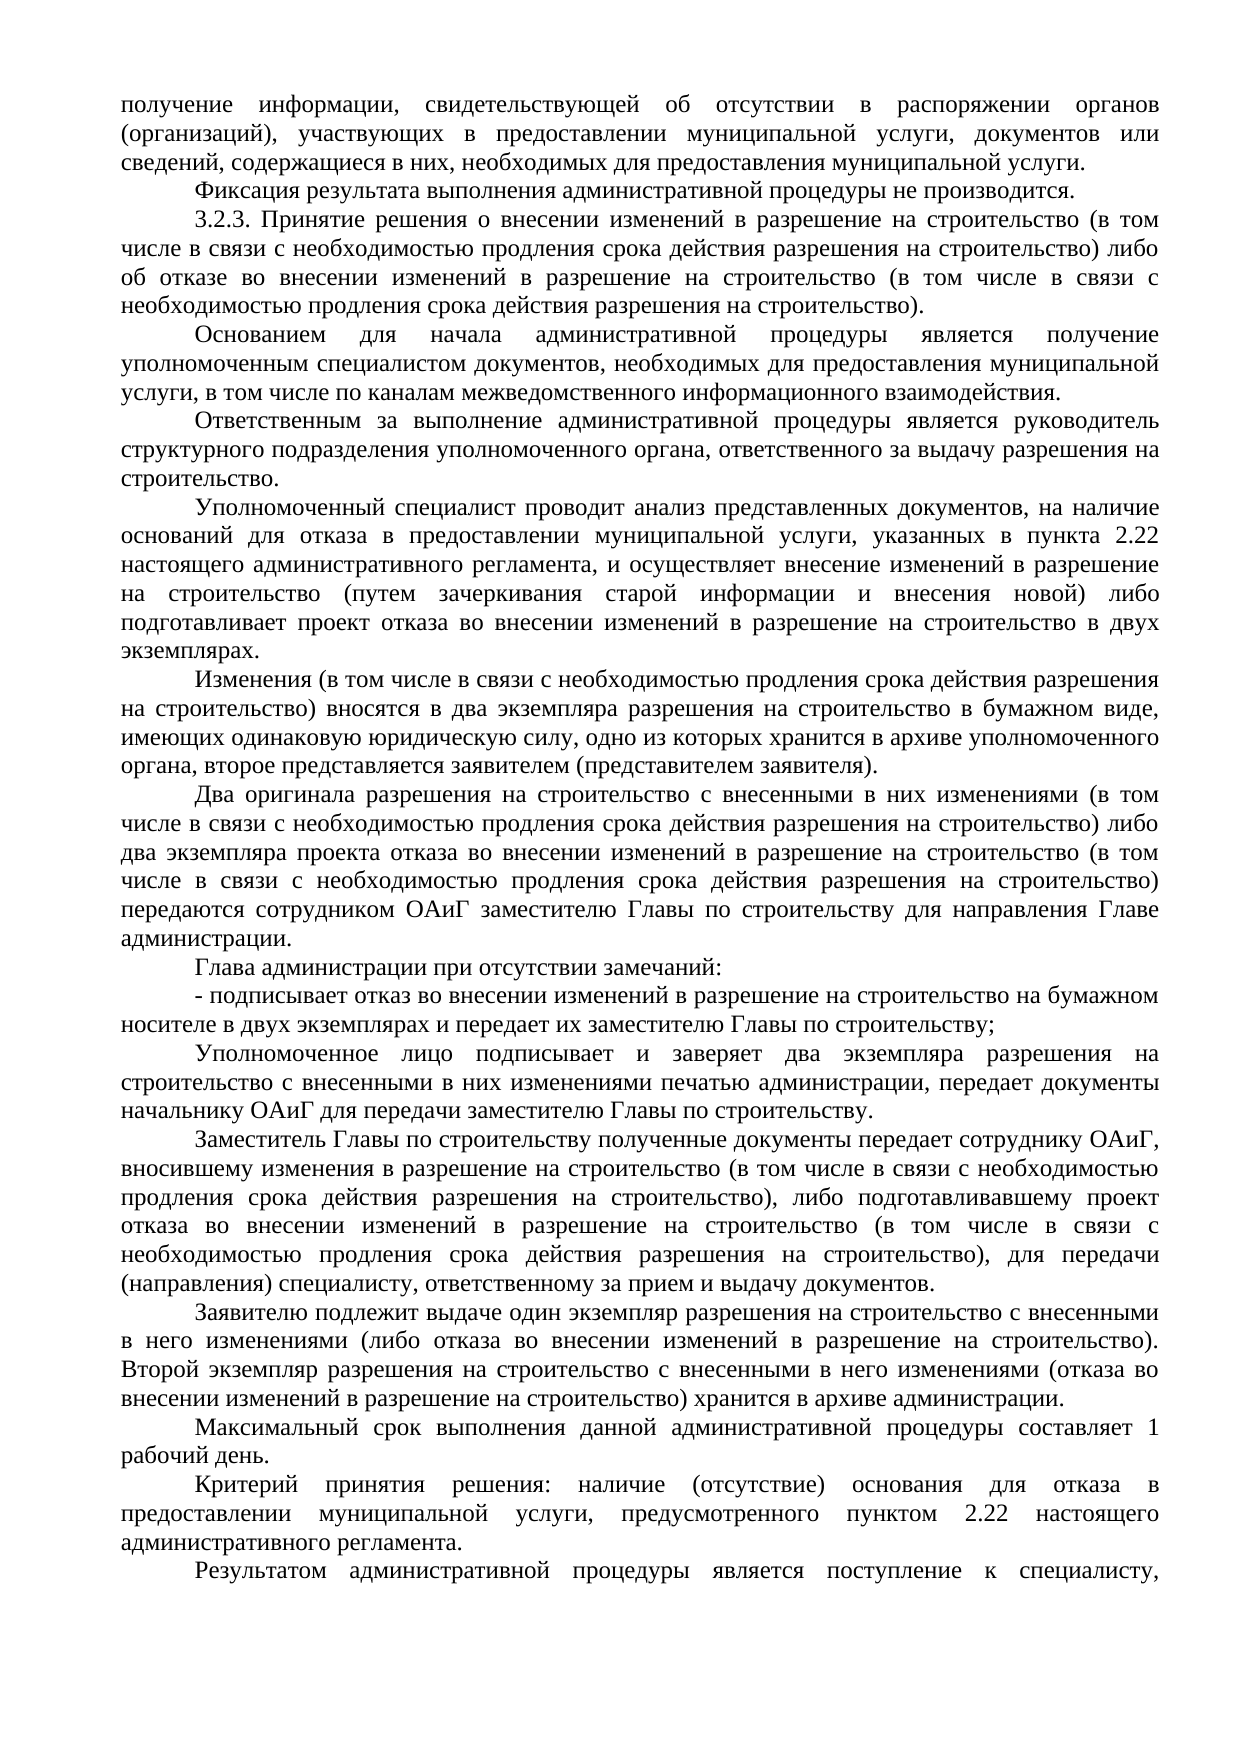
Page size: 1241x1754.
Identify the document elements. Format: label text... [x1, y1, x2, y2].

text - подписывает отказ во внесении изменений в разрешение на строительство на бумажном носителе в двух экземплярах и передает их заместителю Главы по строительству; [121, 980, 1160, 1038]
text Два оригинала разрешения на строительство с внесенными в них изменениями (в том числе в связи с необходимостью продления срока действия разрешения на строительство) либо два экземпляра проекта отказа во внесении изменений в разрешение на строительство (в том числе в связи с необходимостью продления срока действия разрешения на строительство) передаются сотрудником ОАиГ заместителю Главы по строительству для направления Главе администрации. [121, 779, 1160, 952]
text 3.2.3. Принятие решения о внесении изменений в разрешение на строительство (в том числе в связи с необходимостью продления срока действия разрешения на строительство) либо об отказе во внесении изменений в разрешение на строительство (в том числе в связи с необходимостью продления срока действия разрешения на строительство). [121, 204, 1160, 319]
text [121, 1555, 1160, 1584]
text Уполномоченное лицо подписывает и заверяет два экземпляра разрешения на строительство с внесенными в них изменениями печатью администрации, передает документы начальнику ОАиГ для передачи заместителю Главы по строительству. [121, 1038, 1160, 1124]
text Изменения (в том числе в связи с необходимостью продления срока действия разрешения на строительство) вносятся в два экземпляра разрешения на строительство в бумажном виде, имеющих одинаковую юридическую силу, одно из которых хранится в архиве уполномоченного органа, второе представляется заявителем (представителем заявителя). [121, 664, 1160, 779]
text Глава администрации при отсутствии замечаний: [121, 952, 1160, 980]
text Уполномоченный специалист проводит анализ представленных документов, на наличие оснований для отказа в предоставлении муниципальной услуги, указанных в пункта 2.22 настоящего административного регламента, и осуществляет внесение изменений в разрешение на строительство (путем зачеркивания старой информации и внесения новой) либо подготавливает проект отказа во внесении изменений в разрешение на строительство в двух экземплярах. [121, 492, 1160, 664]
text Заявителю подлежит выдаче один экземпляр разрешения на строительство с внесенными в него изменениями (либо отказа во внесении изменений в разрешение на строительство). Второй экземпляр разрешения на строительство с внесенными в него изменениями (отказа во внесении изменений в разрешение на строительство) хранится в архиве администрации. [121, 1297, 1160, 1412]
text Ответственным за выполнение административной процедуры является руководитель структурного подразделения уполномоченного органа, ответственного за выдачу разрешения на строительство. [121, 405, 1160, 492]
text Максимальный срок выполнения данной административной процедуры составляет 1 рабочий день. [121, 1412, 1160, 1469]
text Фиксация результата выполнения административной процедуры не производится. [121, 175, 1160, 204]
text Критерий принятия решения: наличие (отсутствие) основания для отказа в предоставлении муниципальной услуги, предусмотренного пунктом 2.22 настоящего административного регламента. [121, 1469, 1160, 1555]
text Основанием для начала административной процедуры является получение уполномоченным специалистом документов, необходимых для предоставления муниципальной услуги, в том числе по каналам межведомственного информационного взаимодействия. [121, 319, 1160, 405]
text Заместитель Главы по строительству полученные документы передает сотруднику ОАиГ, вносившему изменения в разрешение на строительство (в том числе в связи с необходимостью продления срока действия разрешения на строительство), либо подготавливавшему проект отказа во внесении изменений в разрешение на строительство (в том числе в связи с необходимостью продления срока действия разрешения на строительство), для передачи (направления) специалисту, ответственному за прием и выдачу документов. [121, 1124, 1160, 1297]
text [121, 89, 1160, 175]
